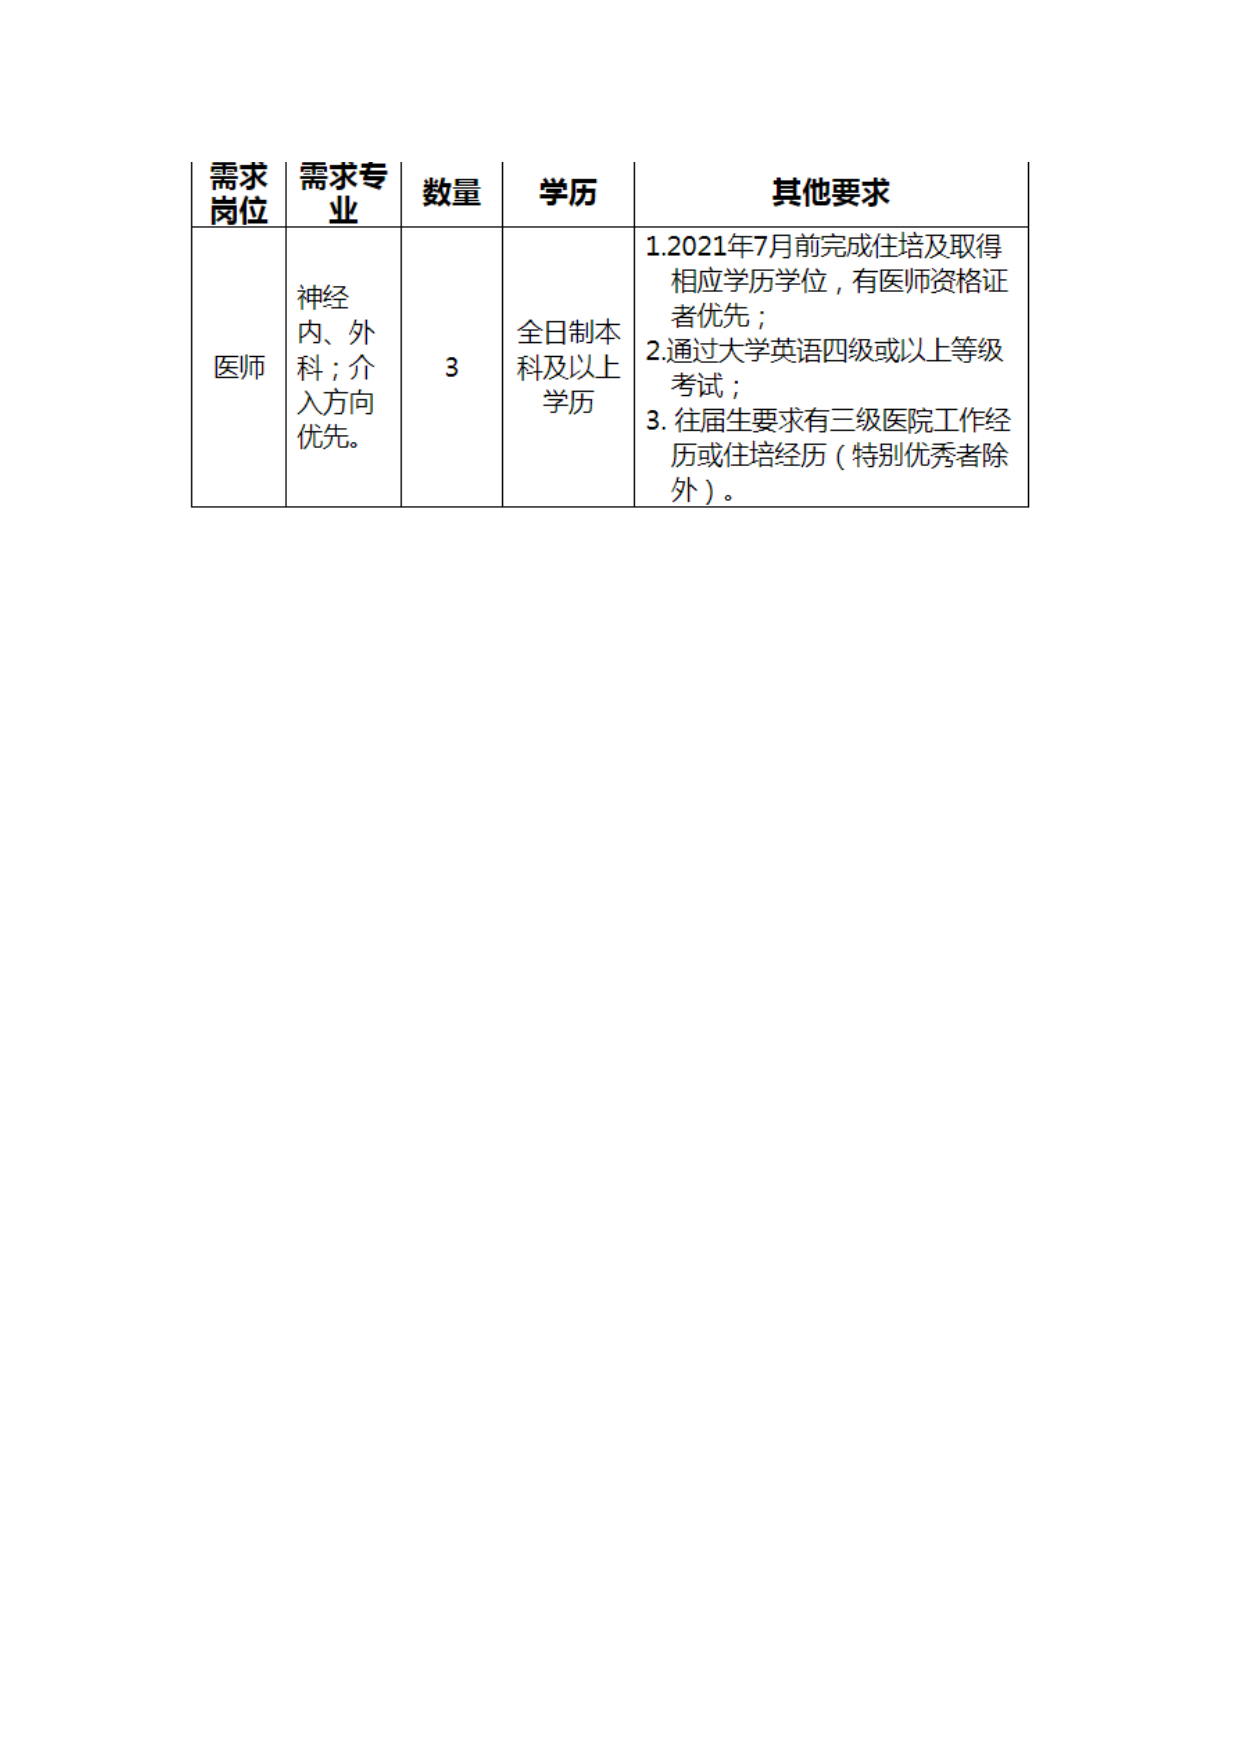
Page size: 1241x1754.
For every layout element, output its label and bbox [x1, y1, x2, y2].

picture [187, 162, 1053, 512]
